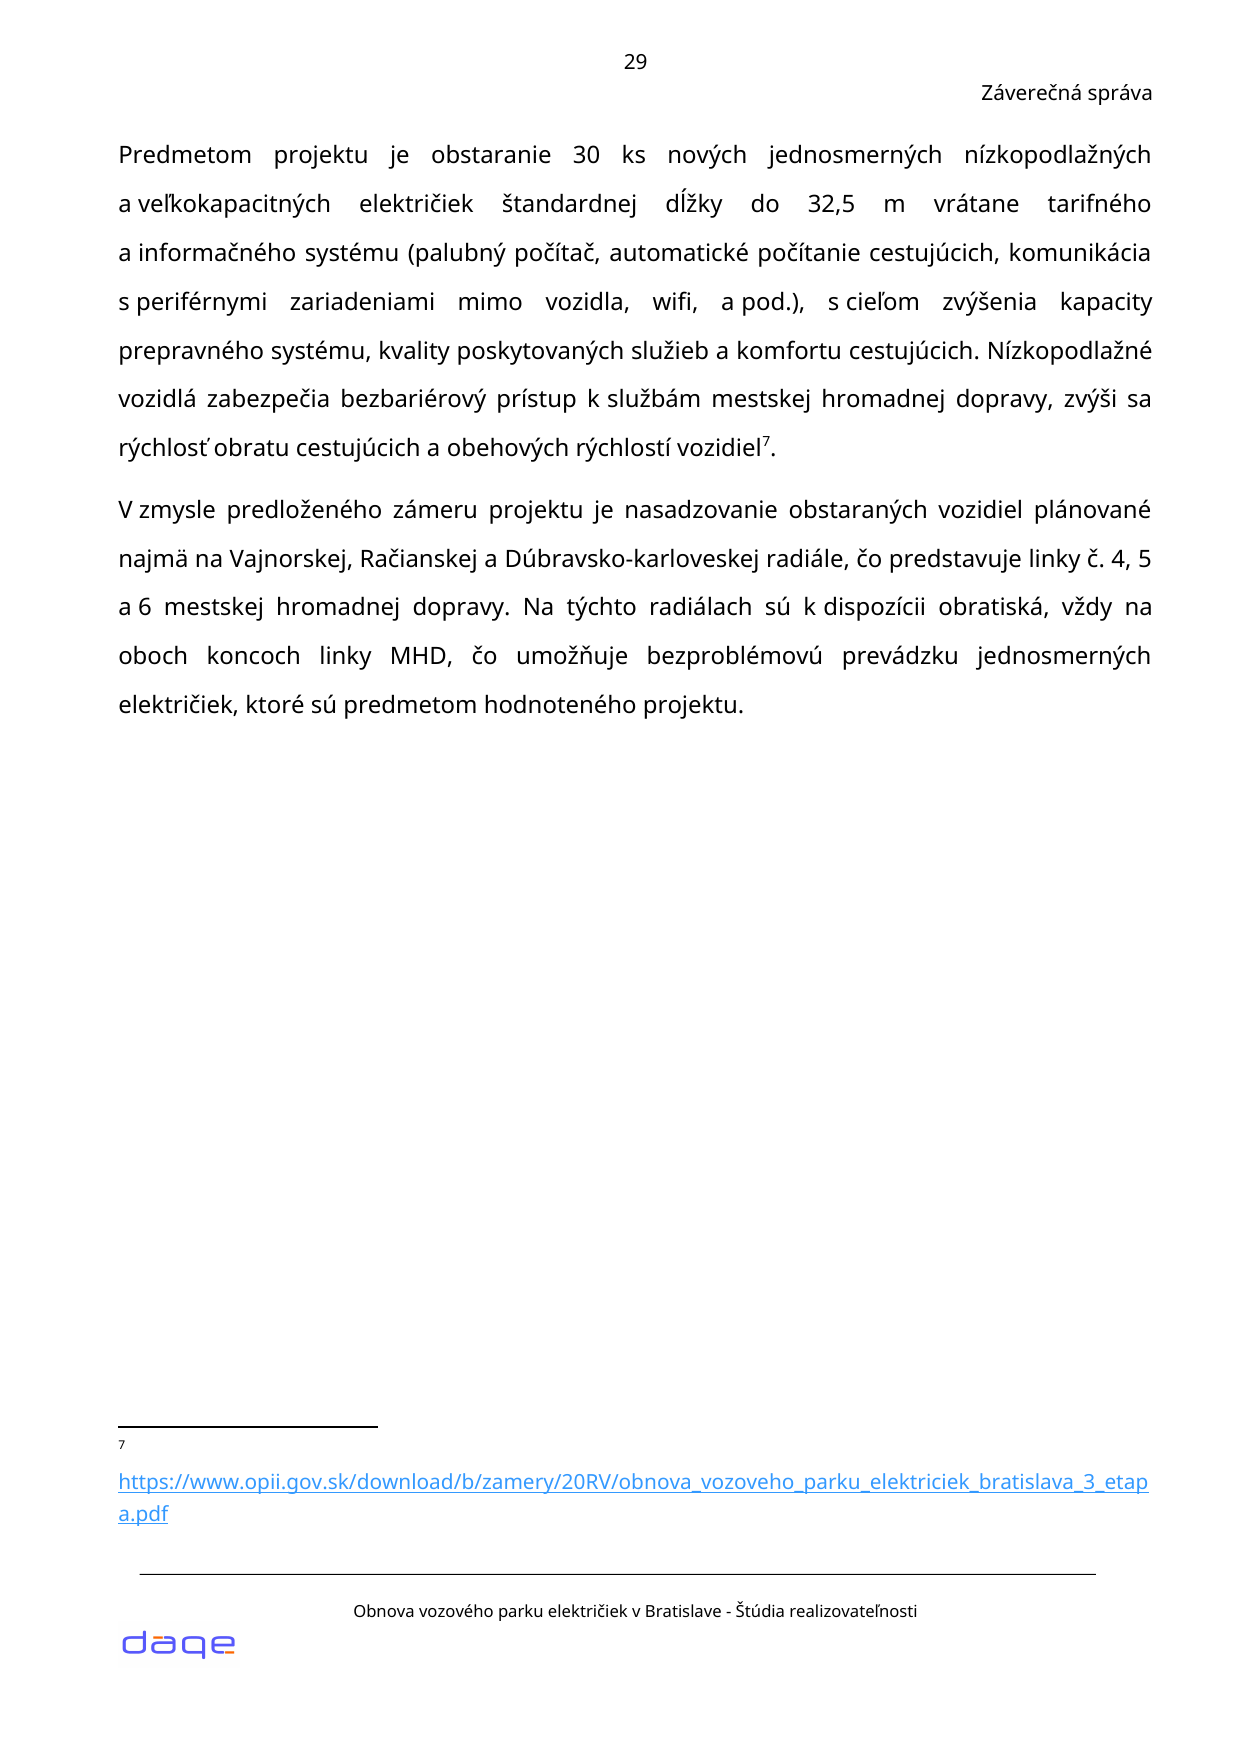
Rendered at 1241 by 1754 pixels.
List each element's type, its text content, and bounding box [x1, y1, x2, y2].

picture [118, 1621, 241, 1668]
text Predmetom projektu je obstaranie 30 ks nových jednosmerných nízkopodlažných a veľkokapacitných električiek štandardnej dĺžky do 32,5 m vrátane tarifného a informačného systému (palubný počítač, automatické počítanie cestujúcich, komunikácia s periférnymi zariadeniami mimo vozidla, wifi, a pod.), s cieľom zvýšenia kapacity prepravného systému, kvality poskytovaných služieb a komfortu cestujúcich. Nízkopodlažné vozidlá zabezpečia bezbariérový prístup k službám mestskej hromadnej dopravy, zvýši sa rýchlosť obratu cestujúcich a obehových rýchlostí vozidiel. [118, 138, 1153, 464]
text V zmysle predloženého zámeru projektu je nasadzovanie obstaraných vozidiel plánované najmä na Vajnorskej, Račianskej a Dúbravsko-karloveskej radiále, čo predstavuje linky č. 4, 5 a 6 mestskej hromadnej dopravy. Na týchto radiálach sú k dispozícii obratiská, vždy na oboch koncoch linky MHD, čo umožňuje bezproblémovú prevádzku jednosmerných električiek, ktoré sú predmetom hodnoteného projektu. [118, 492, 1153, 721]
